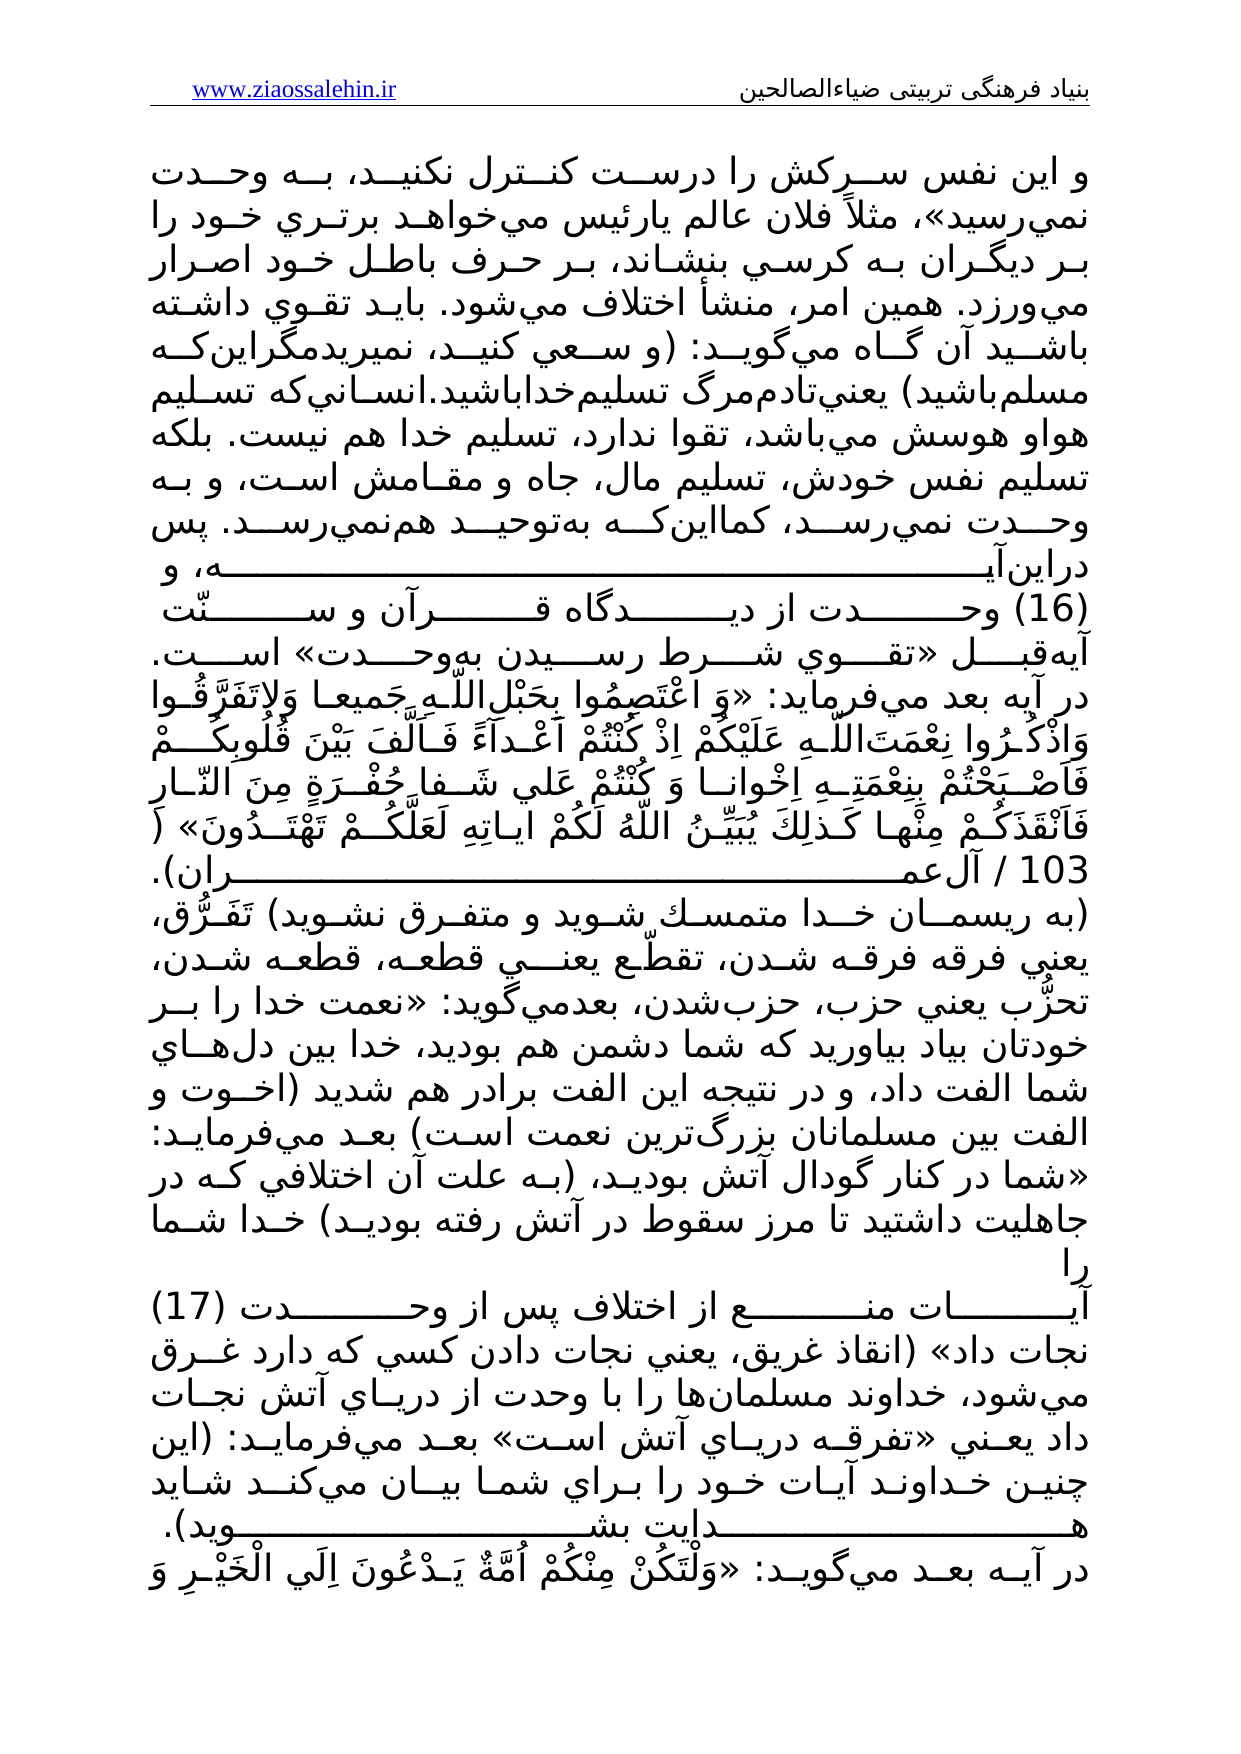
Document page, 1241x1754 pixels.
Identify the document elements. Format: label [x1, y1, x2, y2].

text [150, 150, 1090, 1590]
